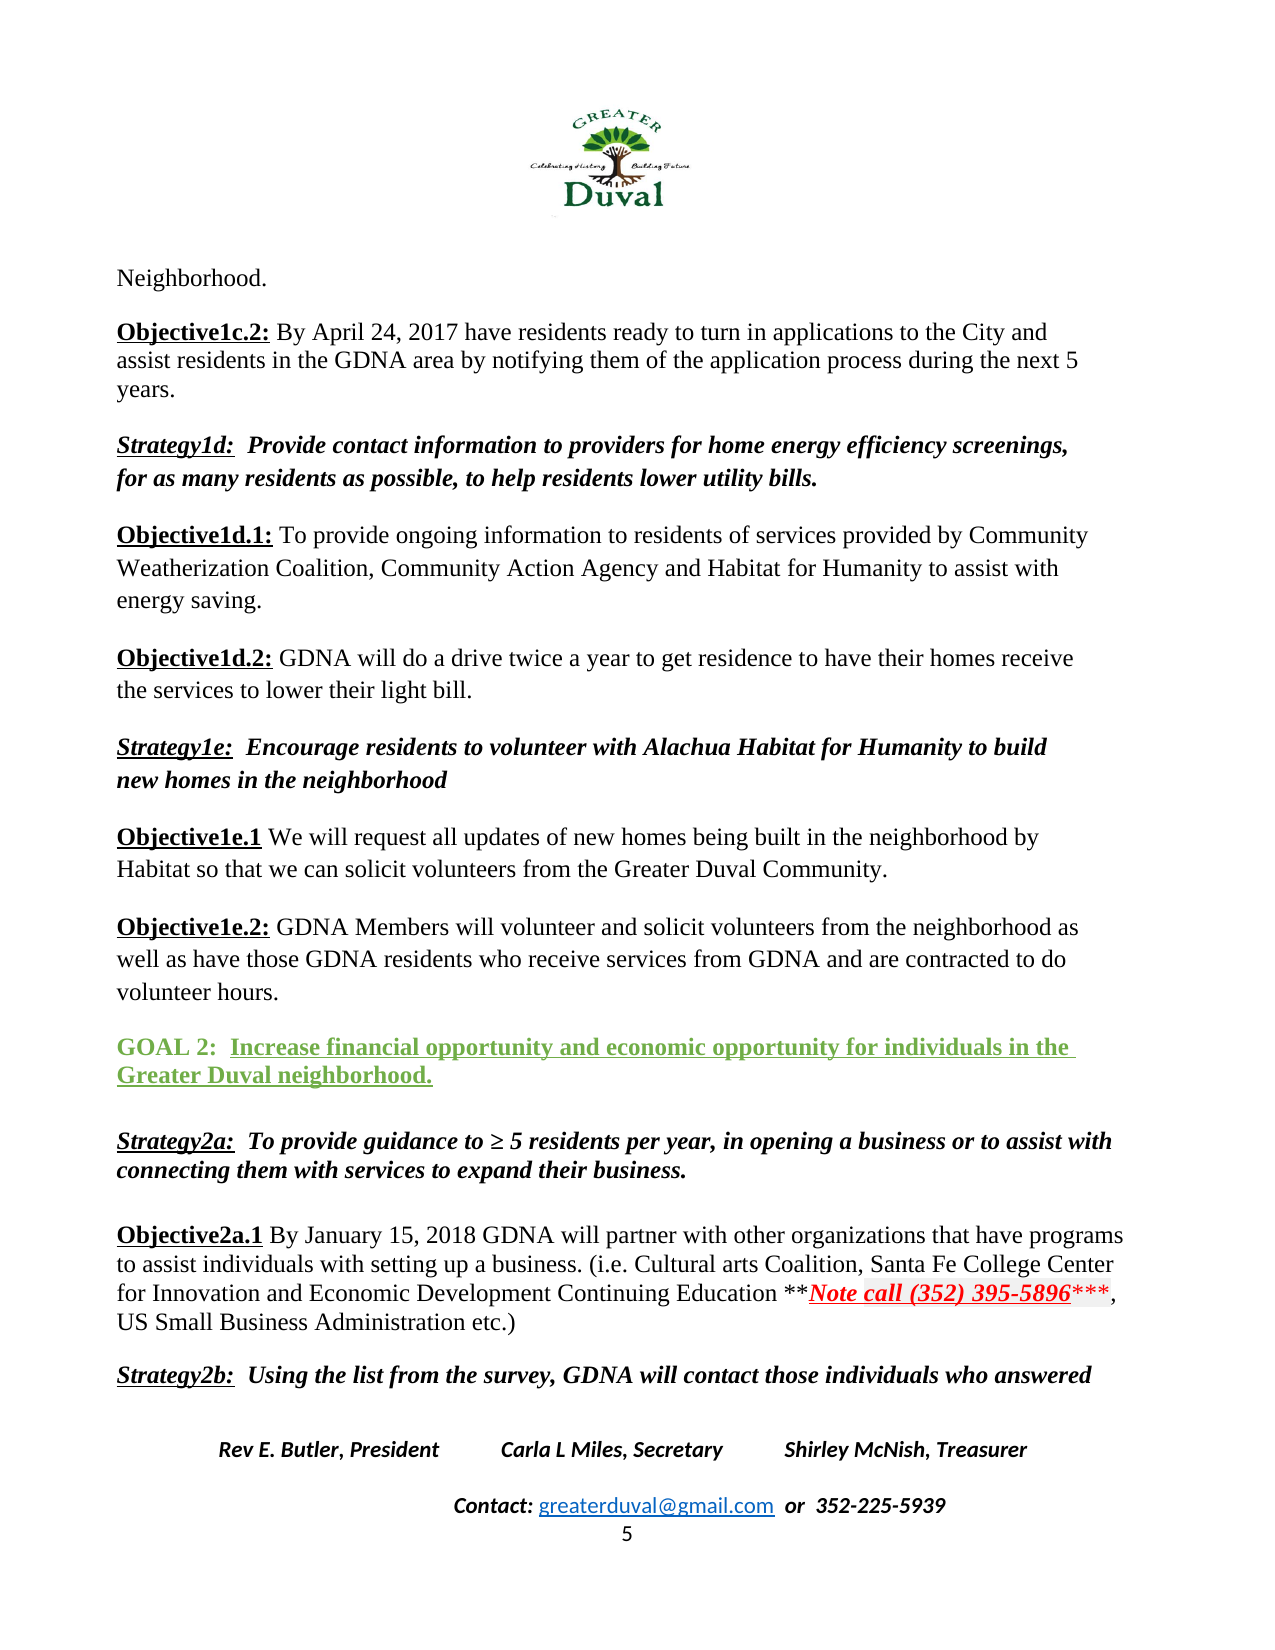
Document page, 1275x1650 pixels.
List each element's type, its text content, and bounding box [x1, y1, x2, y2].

text Objective1e.1 We will request all updates of new homes being built in the neighborhood by Habitat so that we can solicit volunteers from the Greater Duval Community. [116, 820, 1091, 884]
text GOAL 2: Increase financial opportunity and economic opportunity for individuals in the Greater Duval neighborhood. [116, 1032, 1110, 1089]
text Objective1d.1: To provide ongoing information to residents of services provided by Community Weatherization Coalition, Community Action Agency and Habitat for Humanity to assist with energy saving. [116, 518, 1091, 615]
text Strategy2a: To provide guidance to ≥ 5 residents per year, in opening a business or to assist with connecting them with services to expand their business. [116, 1126, 1127, 1184]
text Objective1d.2: GDNA will do a drive twice a year to get residence to have their homes receive the services to lower their light bill. [116, 640, 1091, 705]
text Objective2a.1 By January 15, 2018 GDNA will partner with other organizations that have programs to assist individuals with setting up a business. (i.e. Cultural arts Coalition, Santa Fe College Center for Innovation and Economic Development Continuing Education **Note call (352) 395-5896***, US Small Business Administration etc.) [116, 1221, 1127, 1336]
picture [456, 75, 793, 235]
text Objective1e.2: GDNA Members will volunteer and solicit volunteers from the neighborhood as well as have those GDNA residents who receive services from GDNA and are contracted to do volunteer hours. [116, 909, 1091, 1007]
text Strategy1d: Provide contact information to providers for home energy efficiency screenings, for as many residents as possible, to help residents lower utility bills. [116, 428, 1091, 493]
text Objective1c.2: By April 24, 2017 have residents ready to turn in applications to the City and assist residents in the GDNA area by notifying them of the application process during the next 5 years. [116, 317, 1084, 403]
text Strategy1e: Encourage residents to volunteer with Alachua Habitat for Humanity to build new homes in the neighborhood [116, 730, 1091, 795]
